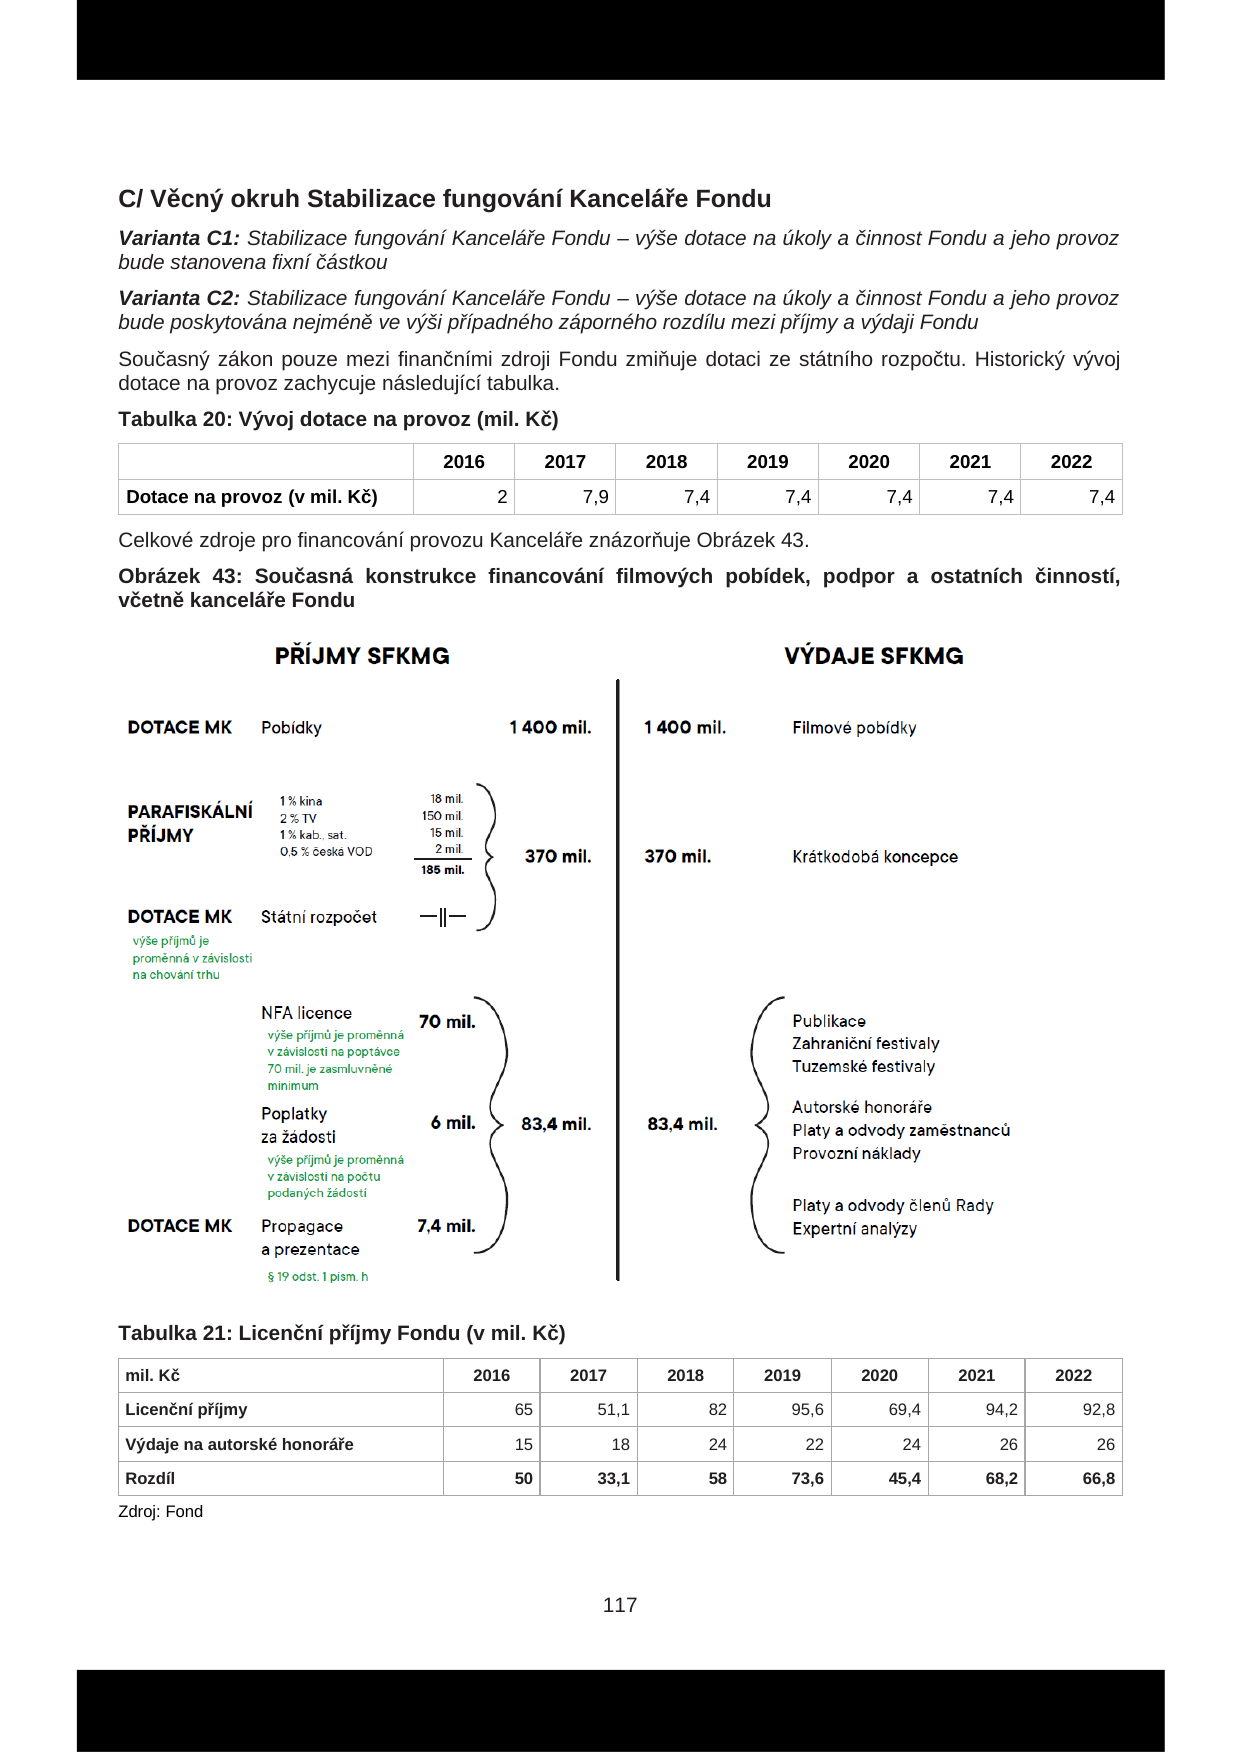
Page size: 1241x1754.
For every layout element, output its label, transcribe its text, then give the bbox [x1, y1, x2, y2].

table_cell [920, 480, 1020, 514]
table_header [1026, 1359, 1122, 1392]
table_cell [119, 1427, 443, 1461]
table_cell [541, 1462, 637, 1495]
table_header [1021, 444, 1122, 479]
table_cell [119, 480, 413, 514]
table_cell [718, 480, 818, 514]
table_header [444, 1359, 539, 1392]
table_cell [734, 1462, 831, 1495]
text Varianta C1: Stabilizace fungování Kanceláře Fondu – výše dotace na úkoly a činnost Fondu a jeho provoz bude stanovena fixní částkou [118, 226, 1122, 273]
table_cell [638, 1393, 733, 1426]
text Tabulka 20: Vývoj dotace na provoz (mil. Kč) [118, 407, 1122, 431]
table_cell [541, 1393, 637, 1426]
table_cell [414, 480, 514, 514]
text C/ Věcný okruh Stabilizace fungování Kanceláře Fondu [118, 184, 1122, 213]
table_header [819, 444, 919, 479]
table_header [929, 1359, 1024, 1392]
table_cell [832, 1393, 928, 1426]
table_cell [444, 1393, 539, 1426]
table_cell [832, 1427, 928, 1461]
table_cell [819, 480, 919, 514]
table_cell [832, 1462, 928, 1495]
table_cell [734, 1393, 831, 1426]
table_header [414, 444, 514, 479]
text Zdroj: Fond [118, 1502, 1032, 1521]
text Varianta C2: Stabilizace fungování Kanceláře Fondu – výše dotace na úkoly a činnost Fondu a jeho provoz bude poskytována nejméně ve výši případného záporného rozdílu mezi příjmy a výdaji Fondu [118, 286, 1122, 334]
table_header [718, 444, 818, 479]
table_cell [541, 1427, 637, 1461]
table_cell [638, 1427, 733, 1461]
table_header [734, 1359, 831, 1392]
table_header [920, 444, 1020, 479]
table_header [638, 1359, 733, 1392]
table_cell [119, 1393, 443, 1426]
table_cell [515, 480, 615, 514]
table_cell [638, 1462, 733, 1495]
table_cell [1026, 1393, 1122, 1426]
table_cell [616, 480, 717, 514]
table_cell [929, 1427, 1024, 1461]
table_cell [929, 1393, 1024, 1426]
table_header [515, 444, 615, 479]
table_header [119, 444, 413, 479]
text Současný zákon pouze mezi finančními zdroji Fondu zmiňuje dotaci ze státního rozpočtu. Historický vývoj dotace na provoz zachycuje následující tabulka. [118, 346, 1122, 394]
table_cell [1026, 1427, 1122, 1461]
text Celkové zdroje pro financování provozu Kanceláře znázorňuje Obrázek 43. [118, 528, 1122, 552]
picture [0, 0, 1241, 1752]
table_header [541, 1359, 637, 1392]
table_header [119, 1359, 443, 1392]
text Tabulka 21: Licenční příjmy Fondu (v mil. Kč) [118, 1321, 1122, 1345]
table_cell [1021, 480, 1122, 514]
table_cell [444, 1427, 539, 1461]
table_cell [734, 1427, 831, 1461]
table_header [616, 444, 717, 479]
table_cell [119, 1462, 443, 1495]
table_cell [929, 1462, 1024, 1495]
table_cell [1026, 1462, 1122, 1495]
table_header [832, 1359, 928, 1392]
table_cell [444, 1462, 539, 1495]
